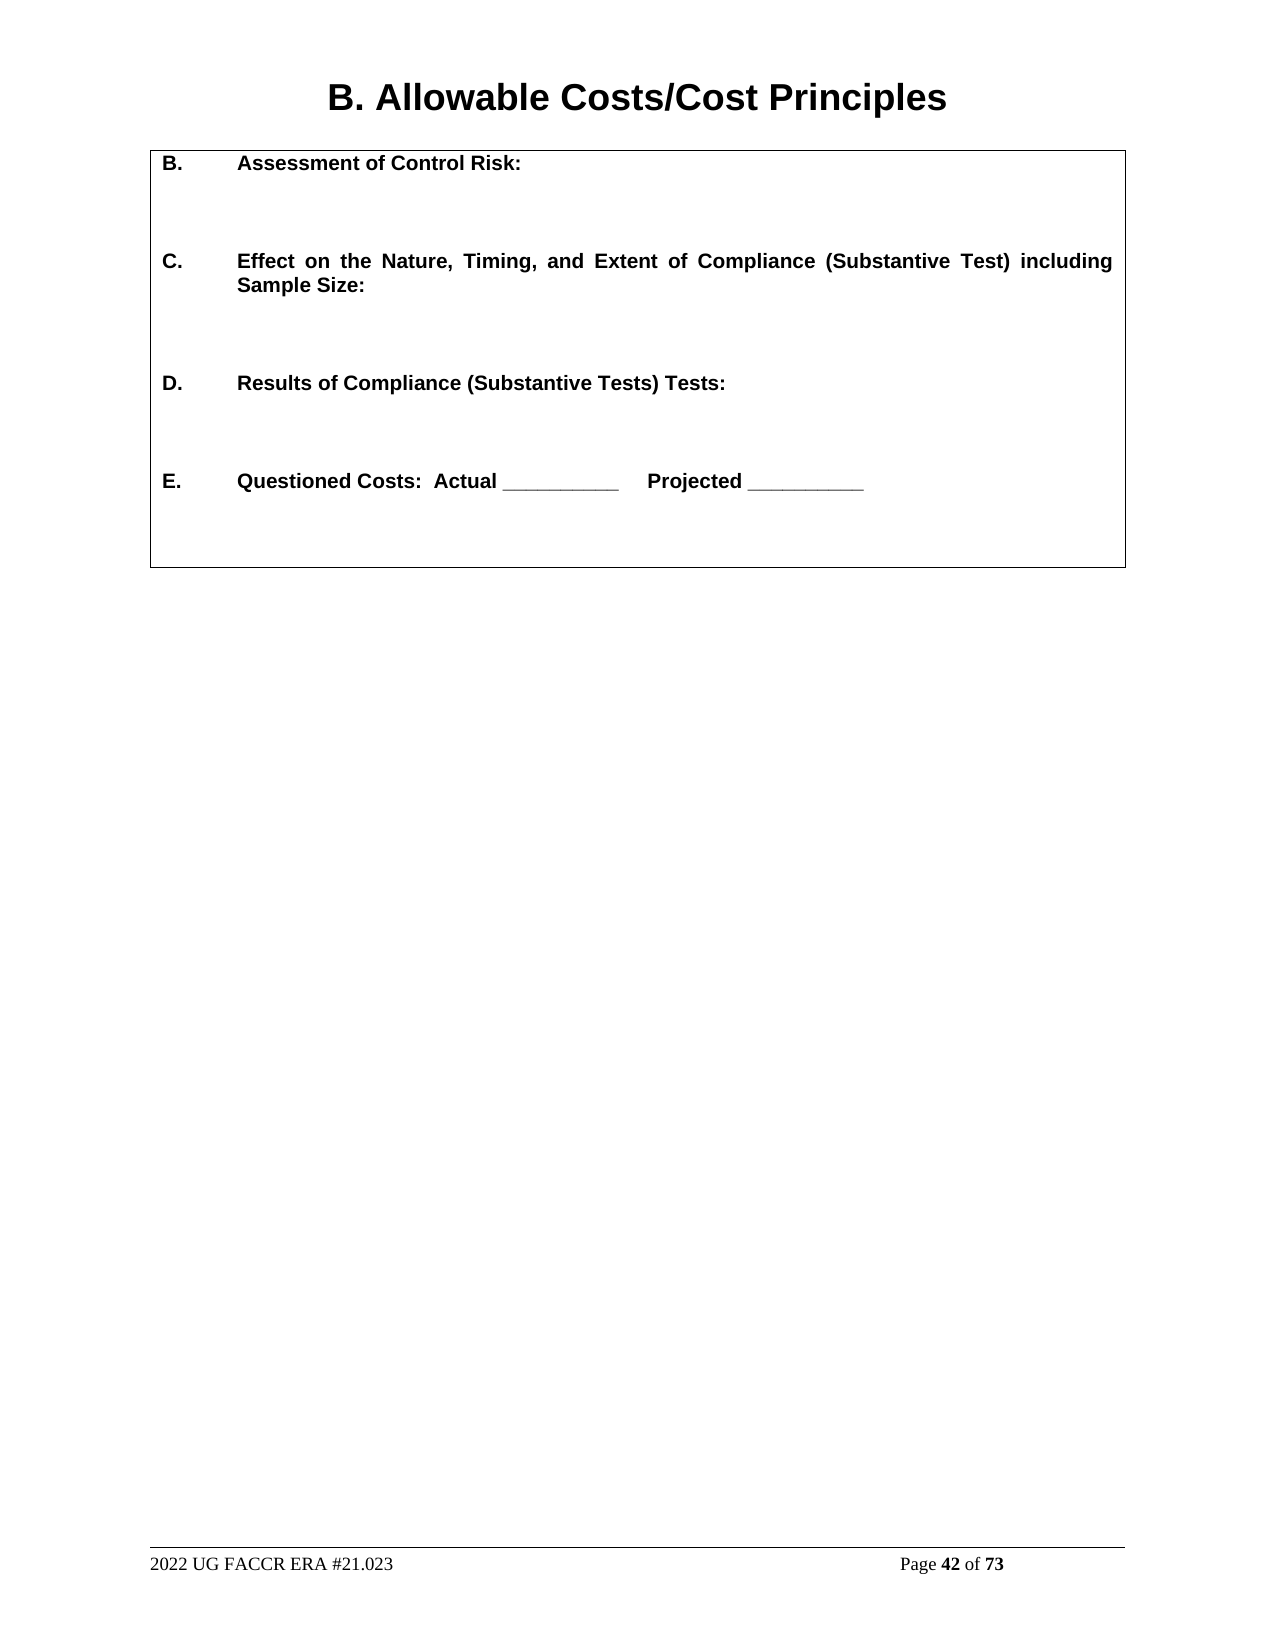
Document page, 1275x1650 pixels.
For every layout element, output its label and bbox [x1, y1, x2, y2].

table_cell [151, 151, 1125, 567]
